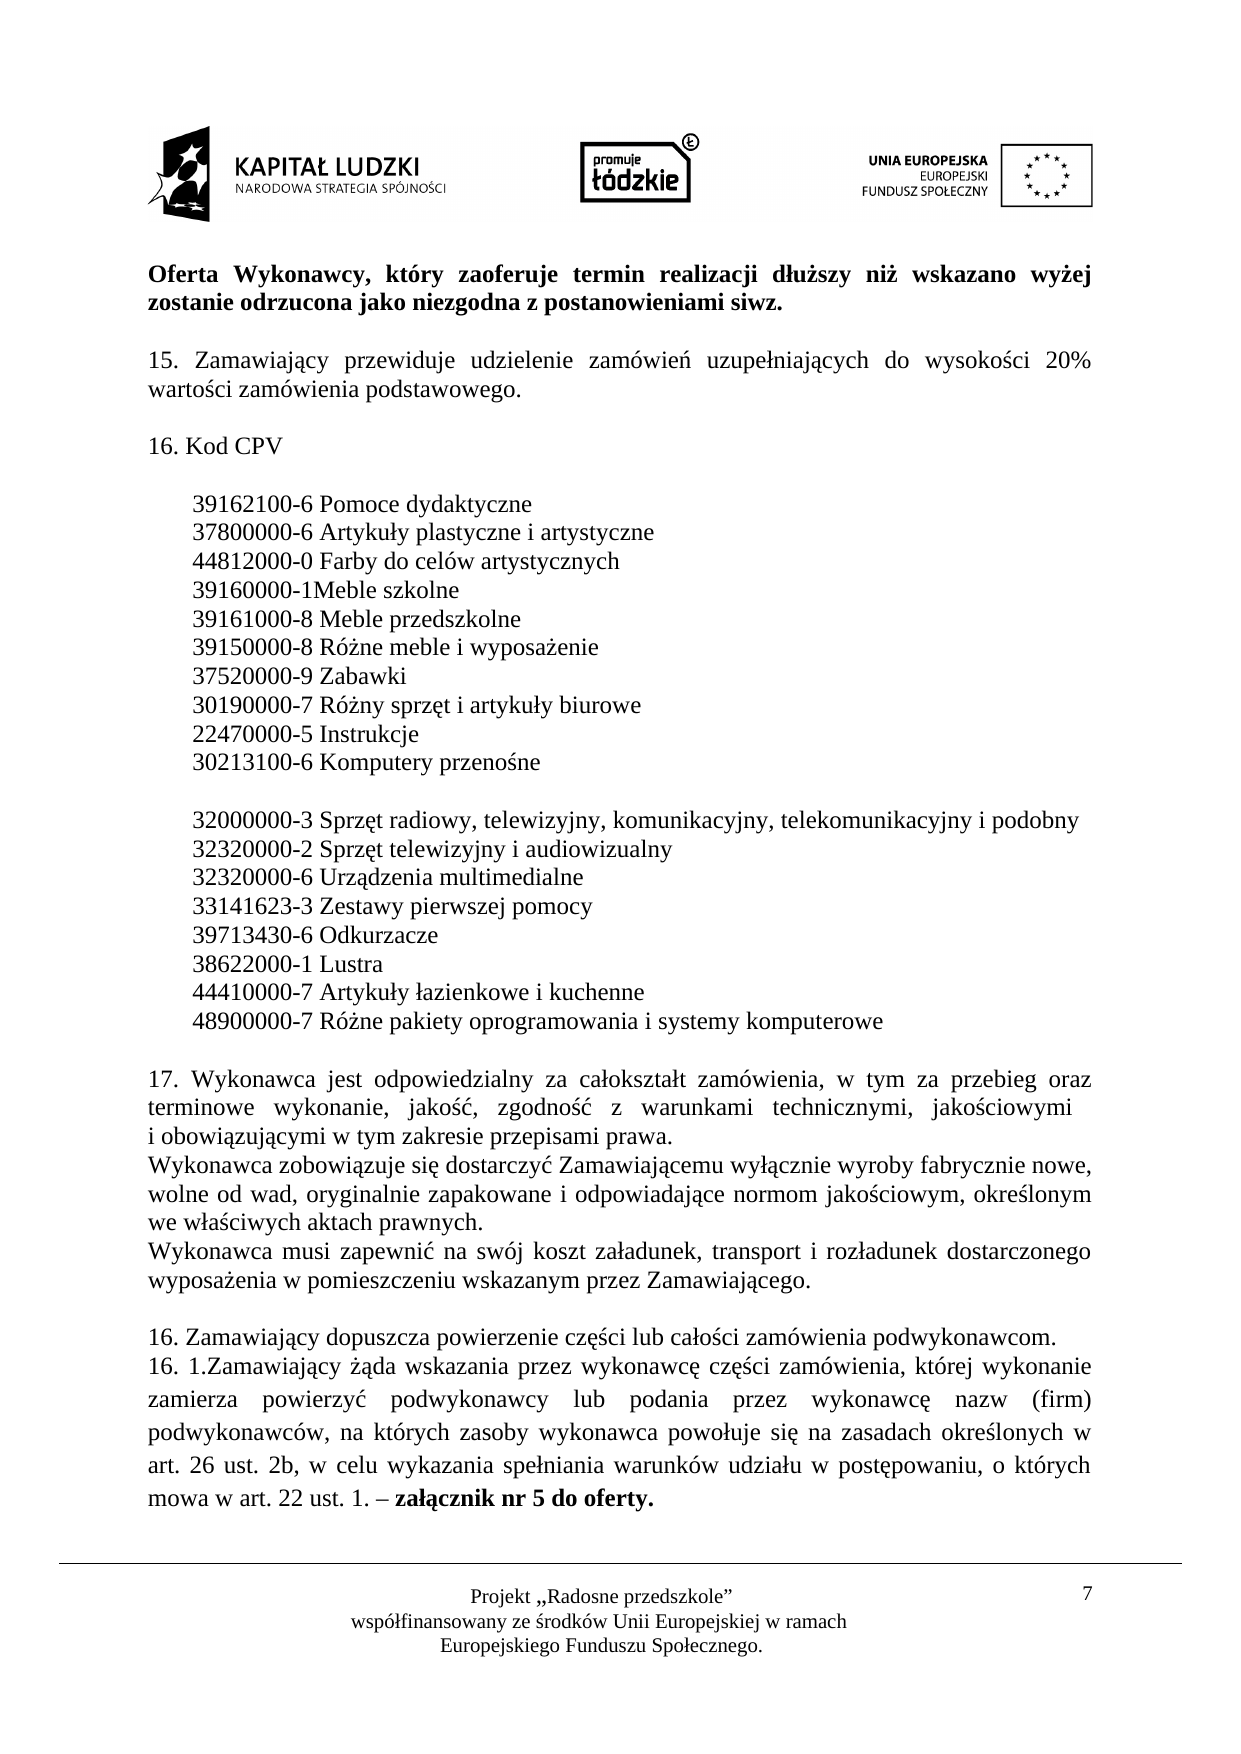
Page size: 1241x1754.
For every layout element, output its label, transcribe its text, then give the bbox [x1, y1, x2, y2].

text Oferta Wykonawcy, który zaoferuje termin realizacji dłuższy niż wskazano wyżej zostanie odrzucona jako niezgodna z postanowieniami siwz. [148, 259, 1092, 316]
text 39162100-6 Pomoce dydaktyczne [192, 489, 1092, 517]
text 39160000-1Meble szkolne [192, 575, 1092, 604]
text 44812000-0 Farby do celów artystycznych [192, 546, 1092, 575]
text 16. Zamawiający dopuszcza powierzenie części lub całości zamówienia podwykonawcom. [148, 1322, 1092, 1351]
text Wykonawca musi zapewnić na swój koszt załadunek, transport i rozładunek dostarczonego wyposażenia w pomieszczeniu wskazanym przez Zamawiającego. [148, 1236, 1092, 1294]
text 44410000-7 Artykuły łazienkowe i kuchenne [192, 977, 1092, 1006]
text 16. 1.Zamawiający żąda wskazania przez wykonawcę części zamówienia, której wykonanie zamierza powierzyć podwykonawcy lub podania przez wykonawcę nazw (firm) podwykonawców, na których zasoby wykonawca powołuje się na zasadach określonych w art. 26 ust. 2b, w celu wykazania spełniania warunków udziału w postępowaniu, o których mowa w art. 22 ust. 1. – załącznik nr 5 do oferty. [148, 1351, 1092, 1512]
picture [147, 126, 1093, 222]
text 32320000-6 Urządzenia multimedialne [192, 862, 1092, 891]
text 30190000-7 Różny sprzęt i artykuły biurowe [192, 690, 1092, 719]
text 15. Zamawiający przewiduje udzielenie zamówień uzupełniających do wysokości 20% wartości zamówienia podstawowego. [148, 345, 1092, 402]
text 48900000-7 Różne pakiety oprogramowania i systemy komputerowe [192, 1006, 1092, 1035]
text 17. Wykonawca jest odpowiedzialny za całokształt zamówienia, w tym za przebieg oraz terminowe wykonanie, jakość, zgodność z warunkami technicznymi, jakościowymi i obowiązującymi w tym zakresie przepisami prawa. [148, 1064, 1092, 1150]
text 32000000-3 Sprzęt radiowy, telewizyjny, komunikacyjny, telekomunikacyjny i podobny [192, 805, 1092, 834]
text 16. Kod CPV [148, 431, 1092, 460]
text 39713430-6 Odkurzacze [192, 920, 1092, 949]
text 39150000-8 Różne meble i wyposażenie [192, 632, 1092, 661]
text 33141623-3 Zestawy pierwszej pomocy [192, 891, 1092, 920]
text 39161000-8 Meble przedszkolne [192, 604, 1092, 632]
text 30213100-6 Komputery przenośne [192, 747, 1092, 776]
text 37800000-6 Artykuły plastyczne i artystyczne [192, 517, 1092, 546]
text 38622000-1 Lustra [192, 949, 1092, 977]
text Wykonawca zobowiązuje się dostarczyć Zamawiającemu wyłącznie wyroby fabrycznie nowe, wolne od wad, oryginalnie zapakowane i odpowiadające normom jakościowym, określonym we właściwych aktach prawnych. [148, 1150, 1092, 1236]
text 22470000-5 Instrukcje [192, 719, 1092, 747]
text 37520000-9 Zabawki [192, 661, 1092, 690]
text 32320000-2 Sprzęt telewizyjny i audiowizualny [192, 834, 1092, 862]
